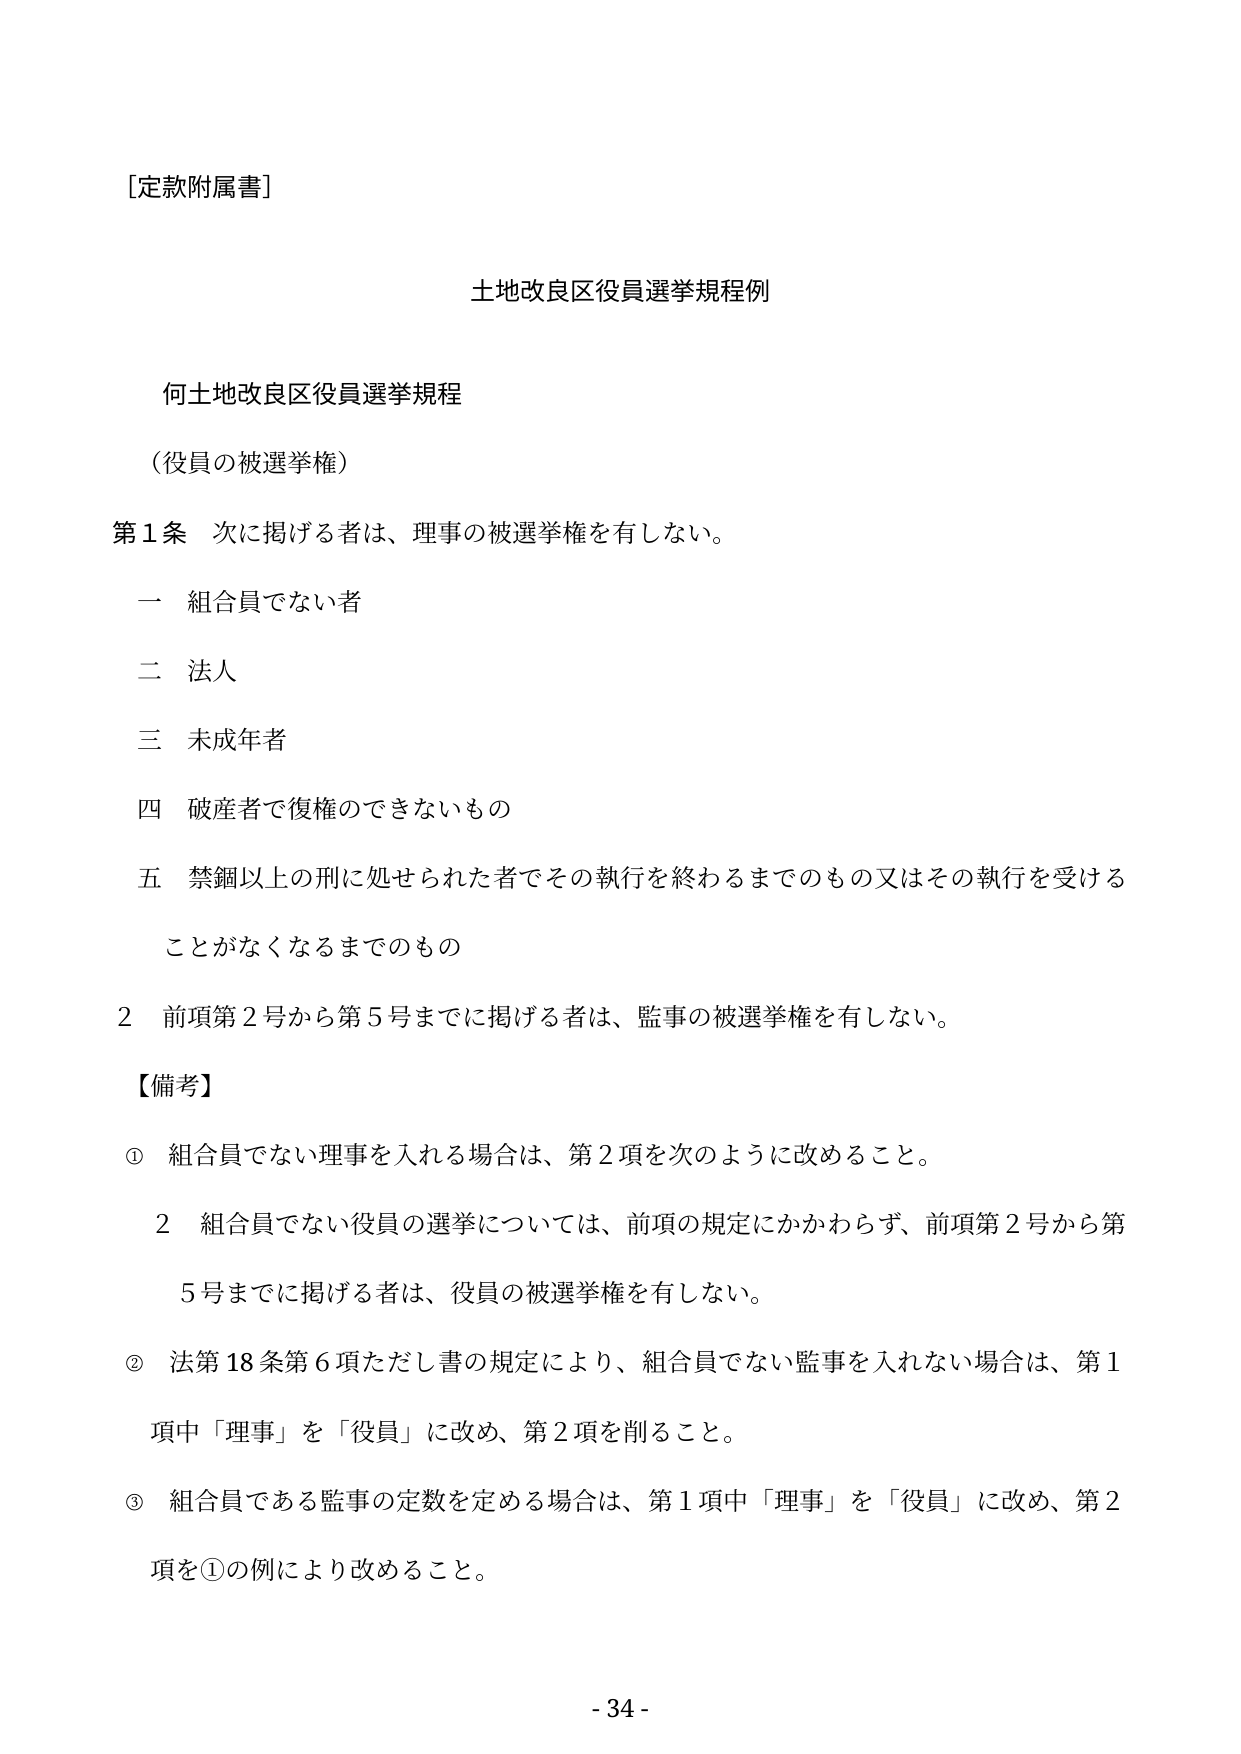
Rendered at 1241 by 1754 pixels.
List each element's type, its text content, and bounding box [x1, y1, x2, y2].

text （役員の被選挙権） [112, 427, 1128, 497]
text 土地改良区役員選挙規程例 [112, 254, 1128, 324]
text ２ 前項第２号から第５号までに掲げる者は、監事の被選挙権を有しない。 [112, 981, 1128, 1050]
text 【備考】 [112, 1050, 1128, 1119]
text 一 組合員でない者 [112, 566, 1128, 635]
text 三 未成年者 [112, 704, 1128, 773]
text ［定款附属書］ [112, 151, 1128, 220]
text ２ 組合員でない役員の選挙については、前項の規定にかかわらず、前項第２号から第５号までに掲げる者は、役員の被選挙権を有しない。 [150, 1188, 1128, 1327]
text ③ 組合員である監事の定数を定める場合は、第１項中「理事」を「役員」に改め、第２項を①の例により改めること。 [125, 1465, 1128, 1603]
text 何土地改良区役員選挙規程 [112, 358, 1128, 427]
text 五 禁錮以上の刑に処せられた者でその執行を終わるまでのもの又はその執行を受けることがなくなるまでのもの [137, 842, 1128, 981]
text 四 破産者で復権のできないもの [112, 773, 1128, 842]
text 第１条 次に掲げる者は、理事の被選挙権を有しない。 [112, 497, 1128, 566]
text ② 法第18条第６項ただし書の規定により、組合員でない監事を入れない場合は、第１項中「理事」を「役員」に改め、第２項を削ること。 [125, 1327, 1128, 1465]
text 二 法人 [112, 635, 1128, 704]
text ① 組合員でない理事を入れる場合は、第２項を次のように改めること。 [112, 1119, 1128, 1188]
